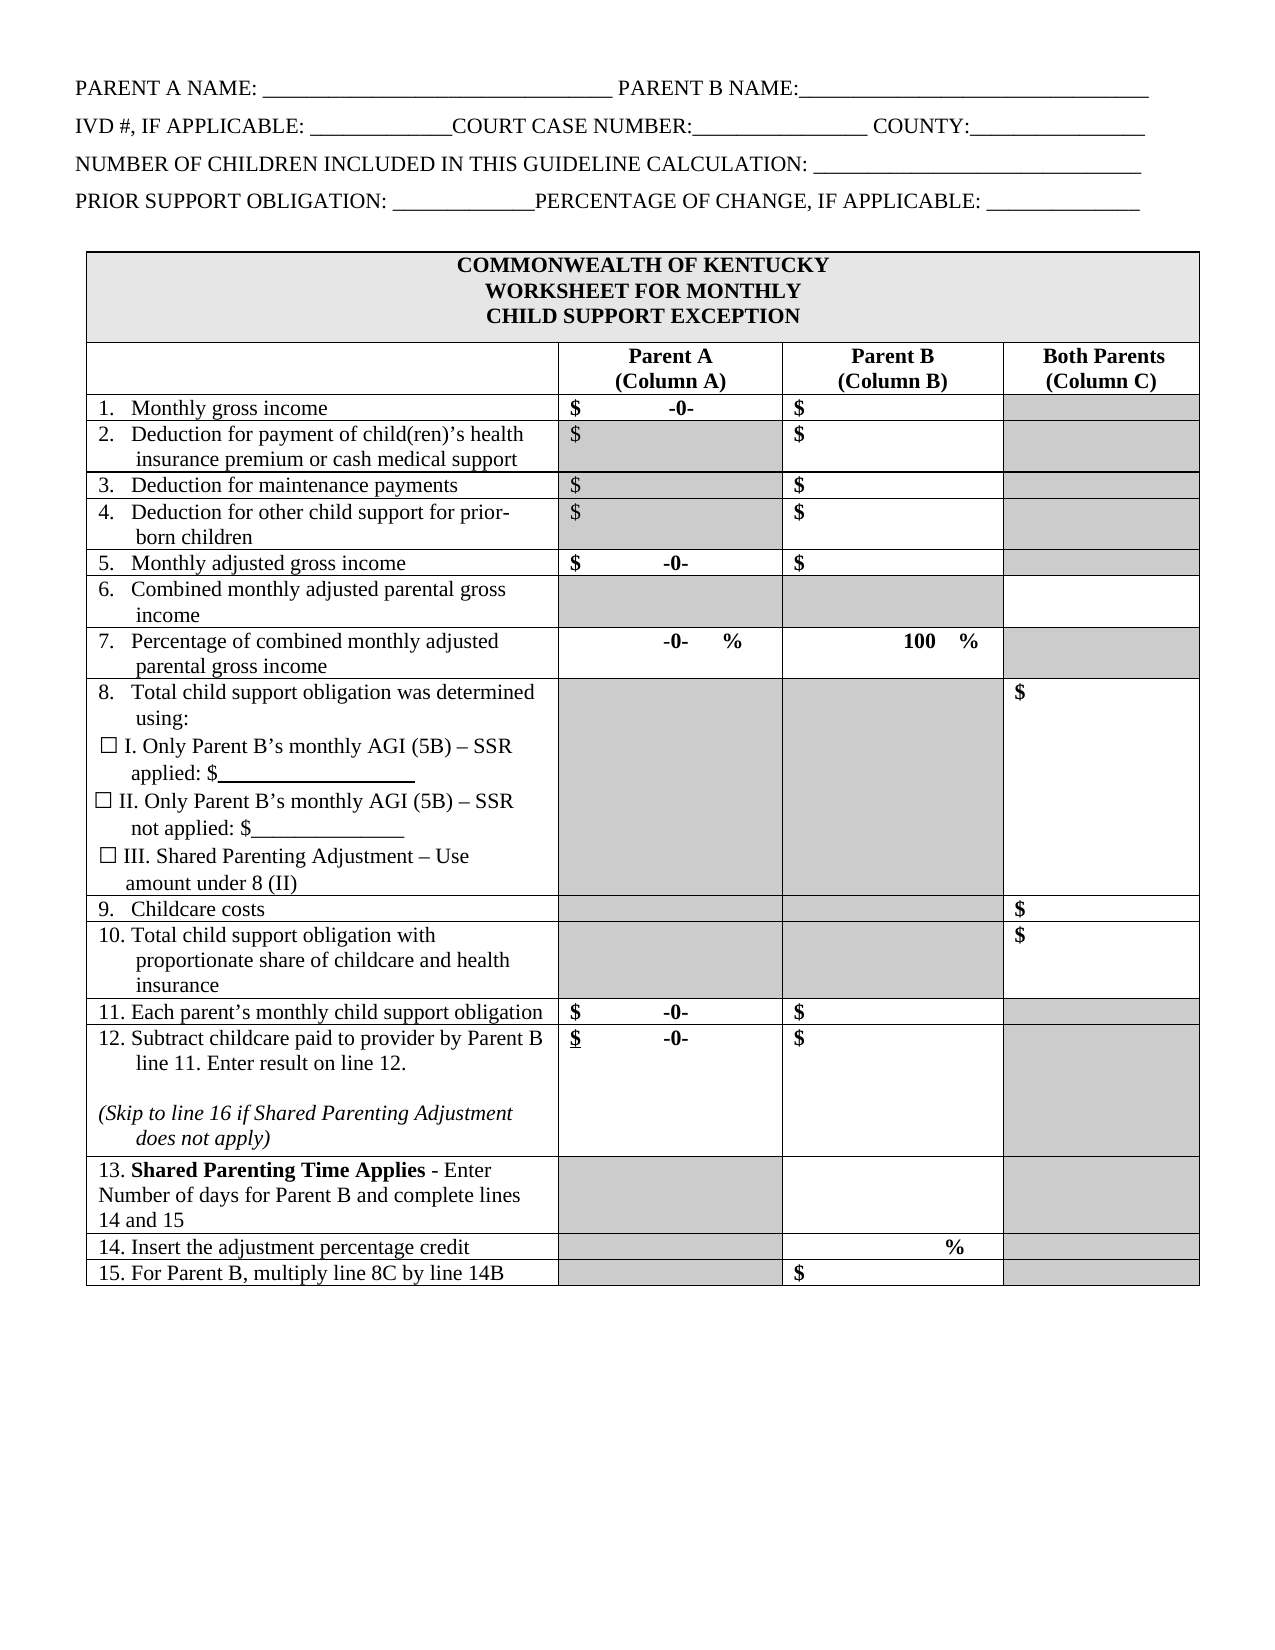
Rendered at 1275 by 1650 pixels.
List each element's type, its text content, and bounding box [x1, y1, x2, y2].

table_cell [1004, 1157, 1199, 1233]
table_cell 12. Subtract childcare paid to provider by Parent B line 11. Enter result on line 12. (Skip to line 16 if Shared Parenting Adjustment does not apply) [87, 1025, 558, 1156]
table_cell [559, 576, 782, 627]
table_cell 2. Deduction for payment of child(ren)’s health insurance premium or cash medical support [87, 421, 558, 471]
table_cell 14. Insert the adjustment percentage credit [87, 1234, 558, 1259]
table_cell Parent A (Column A) [559, 343, 782, 394]
text NUMBER OF CHILDREN INCLUDED IN THIS GUIDELINE CALCULATION: ______________________________ [75, 151, 1200, 176]
table_header COMMONWEALTH OF KENTUCKY WORKSHEET FOR MONTHLY CHILD SUPPORT EXCEPTION [87, 253, 1199, 342]
table_cell 3. Deduction for maintenance payments [87, 473, 558, 498]
table_cell $ [559, 473, 782, 498]
table_cell $ [783, 499, 1003, 549]
table_cell $ -0- [559, 395, 782, 420]
table_cell 9. Childcare costs [87, 896, 558, 921]
table_cell 7. Percentage of combined monthly adjusted parental gross income [87, 628, 558, 678]
table_cell $ [1004, 922, 1199, 998]
table_cell $ [783, 1025, 1003, 1156]
table_cell 10. Total child support obligation with proportionate share of childcare and health insurance [87, 922, 558, 998]
table_cell [1004, 550, 1199, 575]
table_cell [783, 896, 1003, 921]
table_cell 8. Total child support obligation was determined using: ☐ I. Only Parent B’s monthly AGI (5B) – SSR applied: $__________________ ☐ II. Only Parent B’s monthly AGI (5B) – SSR not applied: $______________ ☐ III. Shared Parenting Adjustment – Use amount under 8 (II) [87, 679, 558, 895]
table_cell 1. Monthly gross income [87, 395, 558, 420]
table_cell $ [559, 499, 782, 549]
table_cell $ [783, 473, 1003, 498]
table_cell $ [559, 421, 782, 471]
table_cell $ [783, 550, 1003, 575]
table_cell [783, 679, 1003, 895]
table_cell $ [783, 395, 1003, 420]
table_cell [1004, 499, 1199, 549]
table_cell [1004, 576, 1199, 627]
table_cell $ -0- [559, 1025, 782, 1156]
table_cell 5. Monthly adjusted gross income [87, 550, 558, 575]
table_cell [1004, 473, 1199, 498]
table_cell Both Parents (Column C) [1004, 343, 1199, 394]
table_cell [1004, 628, 1199, 678]
table_cell 100 % [783, 628, 1003, 678]
table_cell [1004, 999, 1199, 1024]
table_cell [559, 922, 782, 998]
table_cell [1004, 421, 1199, 471]
table_cell $ [783, 1260, 1003, 1285]
table_cell 13. Shared Parenting Time Applies - Enter Number of days for Parent B and complete lines 14 and 15 [87, 1157, 558, 1233]
table_cell $ -0- [559, 999, 782, 1024]
table_cell $ [783, 421, 1003, 471]
table_cell [559, 679, 782, 895]
table_cell 11. Each parent’s monthly child support obligation [87, 999, 558, 1024]
table_cell % [783, 1234, 1003, 1259]
table_cell [783, 922, 1003, 998]
table_cell $ [1004, 679, 1199, 895]
table_cell -0- % [559, 628, 782, 678]
text IVD #, IF APPLICABLE: _____________COURT CASE NUMBER:________________ COUNTY:________________ [75, 113, 1200, 138]
text PRIOR SUPPORT OBLIGATION: _____________PERCENTAGE OF CHANGE, IF APPLICABLE: ______________ [75, 188, 1200, 214]
table_cell [559, 1157, 782, 1233]
table_cell 15. For Parent B, multiply line 8C by line 14B [87, 1260, 558, 1285]
table_cell [1004, 1234, 1199, 1259]
table_cell [783, 1157, 1003, 1233]
table_cell [559, 1234, 782, 1259]
table_cell [1004, 395, 1199, 420]
table_cell 4. Deduction for other child support for prior-born children [87, 499, 558, 549]
table_cell [559, 896, 782, 921]
text PARENT A NAME: ________________________________ PARENT B NAME:________________________________ [75, 75, 1200, 100]
table_cell $ [783, 999, 1003, 1024]
table_cell [559, 1260, 782, 1285]
table_cell $ -0- [559, 550, 782, 575]
table_cell [87, 343, 558, 394]
table_cell [783, 576, 1003, 627]
table_cell Parent B (Column B) [783, 343, 1003, 394]
table_cell $ [1004, 896, 1199, 921]
table_cell 6. Combined monthly adjusted parental gross income [87, 576, 558, 627]
table_cell [1004, 1260, 1199, 1285]
table_cell [1004, 1025, 1199, 1156]
